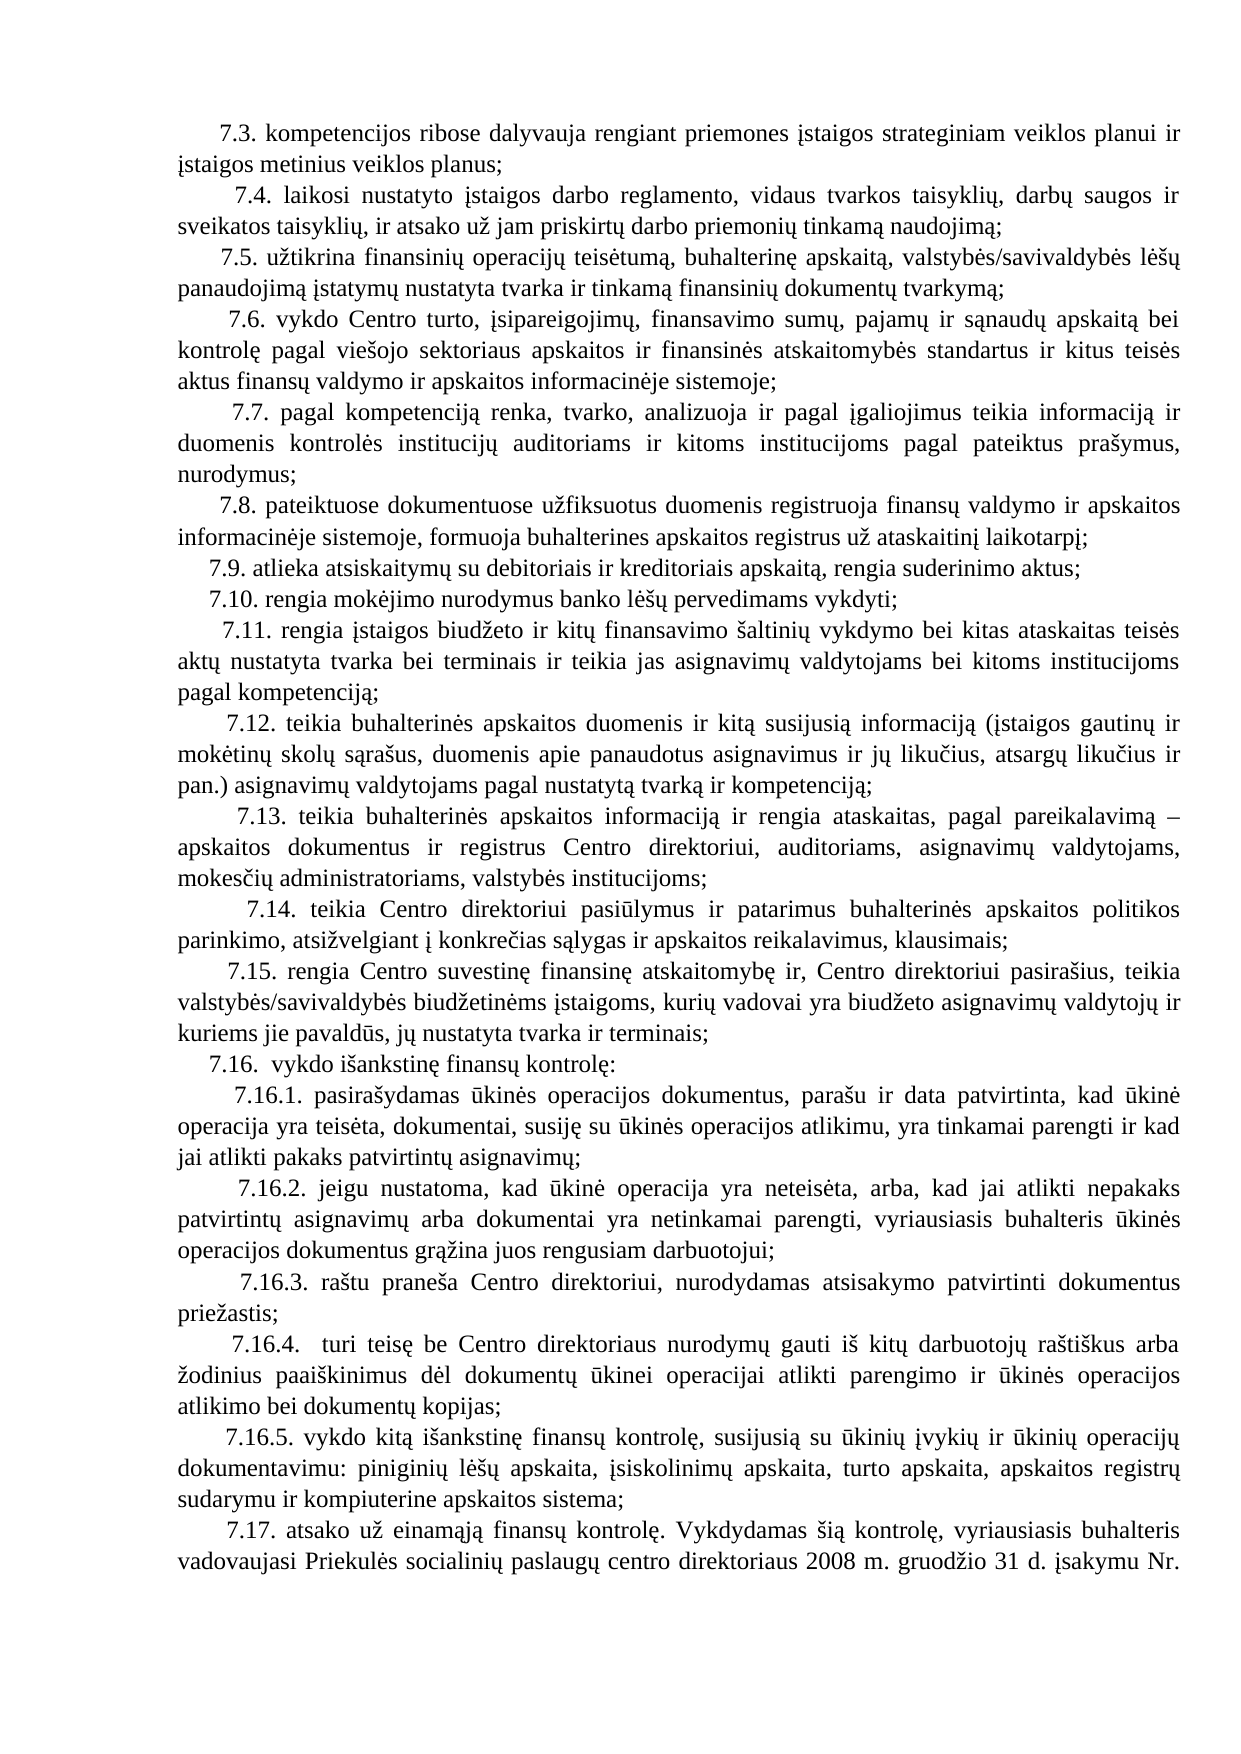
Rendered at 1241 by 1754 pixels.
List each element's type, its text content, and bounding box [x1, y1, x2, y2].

text 7.4. laikosi nustatyto įstaigos darbo reglamento, vidaus tvarkos taisyklių, darbų saugos ir sveikatos taisyklių, ir atsako už jam priskirtų darbo priemonių tinkamą naudojimą; [177, 180, 1181, 240]
text 7.16.1. pasirašydamas ūkinės operacijos dokumentus, parašu ir data patvirtinta, kad ūkinė operacija yra teisėta, dokumentai, susiję su ūkinės operacijos atlikimu, yra tinkamai parengti ir kad jai atlikti pakaks patvirtintų asignavimų; [177, 1080, 1181, 1171]
text 7.7. pagal kompetenciją renka, tvarko, analizuoja ir pagal įgaliojimus teikia informaciją ir duomenis kontrolės institucijų auditoriams ir kitoms institucijoms pagal pateiktus prašymus, nurodymus; [177, 397, 1181, 488]
text 7.8. pateiktuose dokumentuose užfiksuotus duomenis registruoja finansų valdymo ir apskaitos informacinėje sistemoje, formuoja buhalterines apskaitos registrus už ataskaitinį laikotarpį; [177, 491, 1181, 550]
text 7.12. teikia buhalterinės apskaitos duomenis ir kitą susijusią informaciją (įstaigos gautinų ir mokėtinų skolų sąrašus, duomenis apie panaudotus asignavimus ir jų likučius, atsargų likučius ir pan.) asignavimų valdytojams pagal nustatytą tvarką ir kompetenciją; [177, 708, 1181, 799]
text 7.14. teikia Centro direktoriui pasiūlymus ir patarimus buhalterinės apskaitos politikos parinkimo, atsižvelgiant į konkrečias sąlygas ir apskaitos reikalavimus, klausimais; [177, 894, 1181, 954]
text 7.5. užtikrina finansinių operacijų teisėtumą, buhalterinę apskaitą, valstybės/savivaldybės lėšų panaudojimą įstatymų nustatyta tvarka ir tinkamą finansinių dokumentų tvarkymą; [177, 242, 1181, 302]
text 7.6. vykdo Centro turto, įsipareigojimų, finansavimo sumų, pajamų ir sąnaudų apskaitą bei kontrolę pagal viešojo sektoriaus apskaitos ir finansinės atskaitomybės standartus ir kitus teisės aktus finansų valdymo ir apskaitos informacinėje sistemoje; [177, 304, 1181, 395]
text 7.11. rengia įstaigos biudžeto ir kitų finansavimo šaltinių vykdymo bei kitas ataskaitas teisės aktų nustatyta tvarka bei terminais ir teikia jas asignavimų valdytojams bei kitoms institucijoms pagal kompetenciją; [177, 615, 1181, 706]
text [177, 1515, 1181, 1575]
text 7.16. vykdo išankstinę finansų kontrolę: [177, 1049, 1181, 1078]
text 7.16.4. turi teisę be Centro direktoriaus nurodymų gauti iš kitų darbuotojų raštiškus arba žodinius paaiškinimus dėl dokumentų ūkinei operacijai atlikti parengimo ir ūkinės operacijos atlikimo bei dokumentų kopijas; [177, 1329, 1181, 1419]
text 7.15. rengia Centro suvestinę finansinę atskaitomybę ir, Centro direktoriui pasirašius, teikia valstybės/savivaldybės biudžetinėms įstaigoms, kurių vadovai yra biudžeto asignavimų valdytojų ir kuriems jie pavaldūs, jų nustatyta tvarka ir terminais; [177, 956, 1181, 1047]
text 7.3. kompetencijos ribose dalyvauja rengiant priemones įstaigos strateginiam veiklos planui ir įstaigos metinius veiklos planus; [177, 118, 1181, 178]
text 7.13. teikia buhalterinės apskaitos informaciją ir rengia ataskaitas, pagal pareikalavimą – apskaitos dokumentus ir registrus Centro direktoriui, auditoriams, asignavimų valdytojams, mokesčių administratoriams, valstybės institucijoms; [177, 801, 1181, 892]
text 7.9. atlieka atsiskaitymų su debitoriais ir kreditoriais apskaitą, rengia suderinimo aktus; [177, 553, 1181, 581]
text 7.16.5. vykdo kitą išankstinę finansų kontrolę, susijusią su ūkinių įvykių ir ūkinių operacijų dokumentavimu: piniginių lėšų apskaita, įsiskolinimų apskaita, turto apskaita, apskaitos registrų sudarymu ir kompiuterine apskaitos sistema; [177, 1422, 1181, 1513]
text 7.16.3. raštu praneša Centro direktoriui, nurodydamas atsisakymo patvirtinti dokumentus priežastis; [177, 1267, 1181, 1326]
text 7.16.2. jeigu nustatoma, kad ūkinė operacija yra neteisėta, arba, kad jai atlikti nepakaks patvirtintų asignavimų arba dokumentai yra netinkamai parengti, vyriausiasis buhalteris ūkinės operacijos dokumentus grąžina juos rengusiam darbuotojui; [177, 1173, 1181, 1264]
text 7.10. rengia mokėjimo nurodymus banko lėšų pervedimams vykdyti; [177, 584, 1181, 612]
